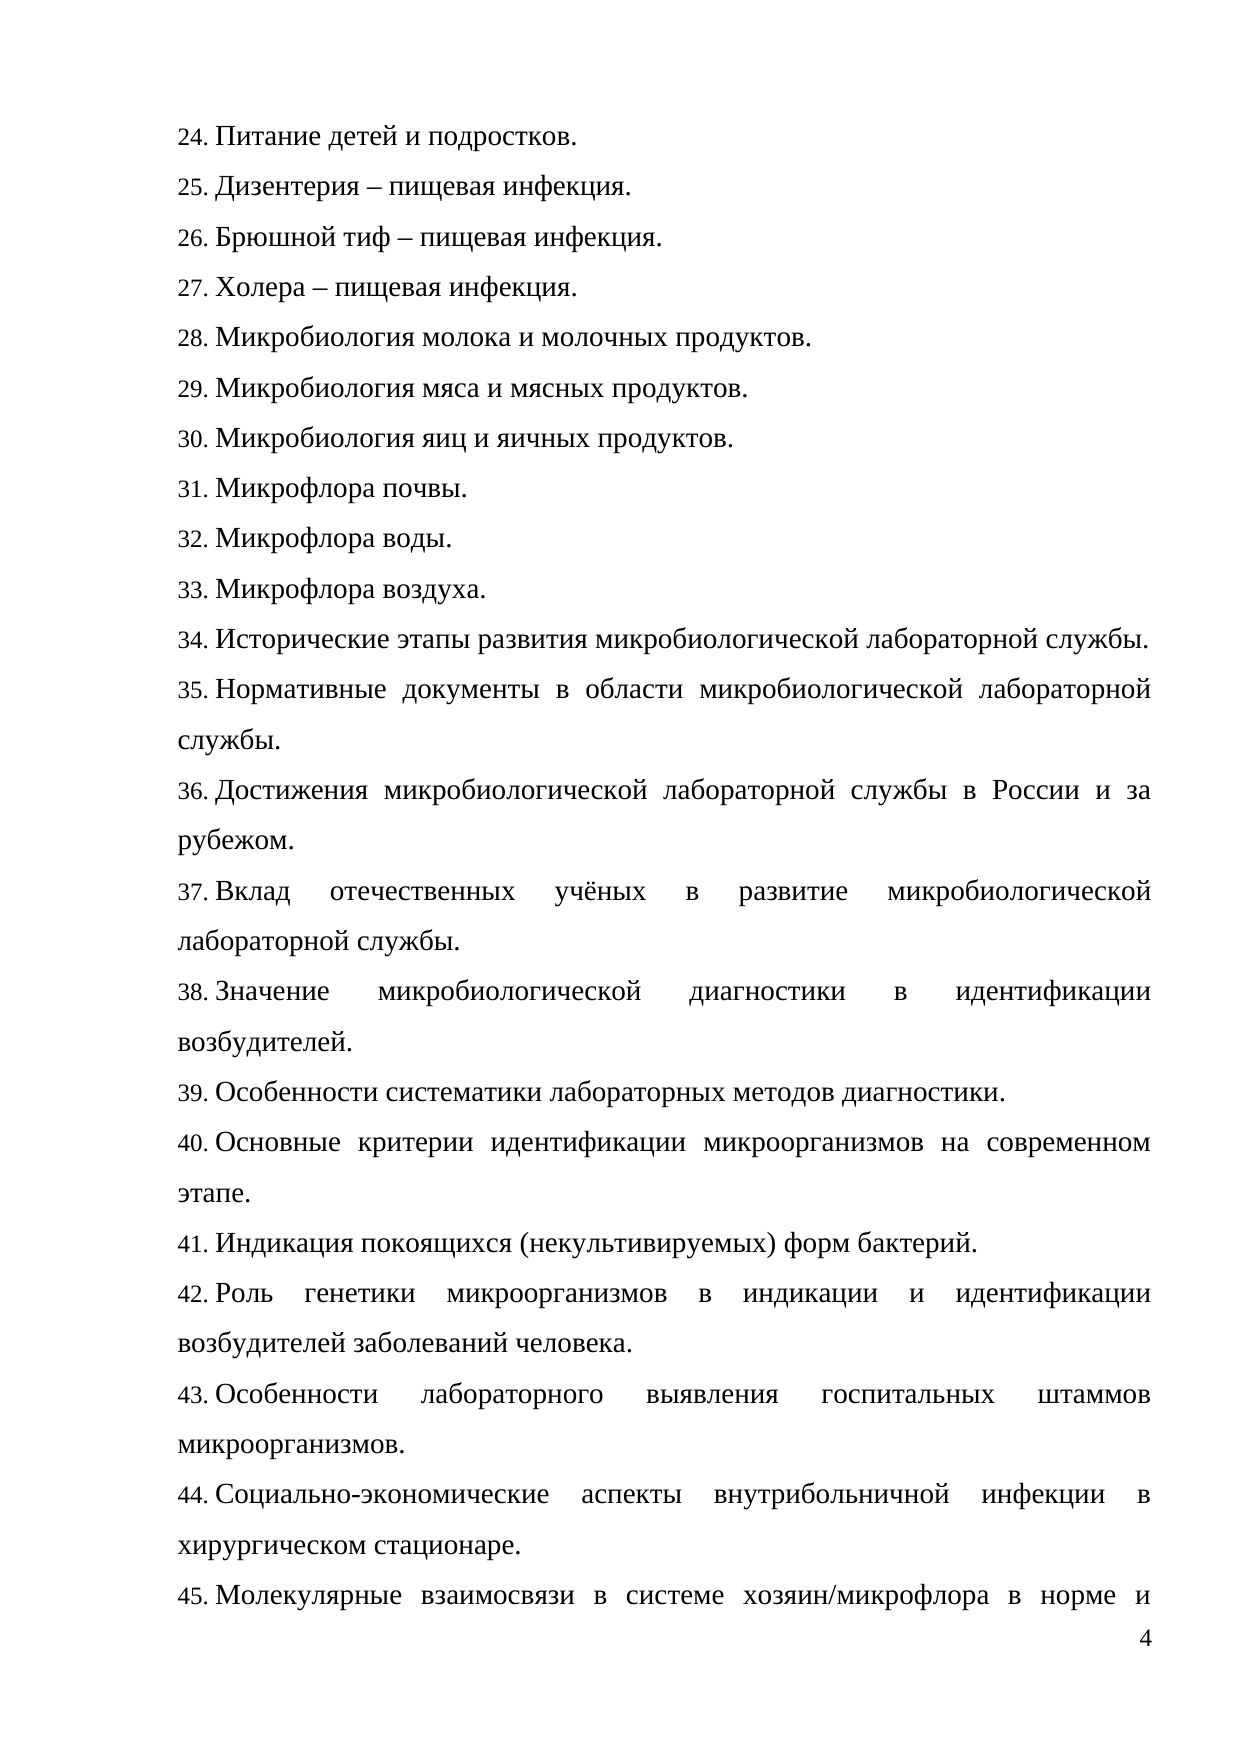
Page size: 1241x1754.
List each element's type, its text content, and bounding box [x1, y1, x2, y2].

list Социально-экономические аспекты внутрибольничной инфекции в хирургическом стационаре. [177, 1477, 1152, 1560]
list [177, 1577, 1152, 1611]
list Роль генетики микроорганизмов в индикации и идентификации возбудителей заболеваний человека. [177, 1275, 1152, 1359]
list Микрофлора почвы. [177, 470, 1152, 504]
list Основные критерии идентификации микроорганизмов на современном этапе. [177, 1124, 1152, 1208]
list Достижения микробиологической лабораторной службы в России и за рубежом. [177, 772, 1152, 856]
list Микрофлора воздуха. [177, 571, 1152, 604]
list Особенности систематики лабораторных методов диагностики. [177, 1074, 1152, 1108]
list Микробиология мяса и мясных продуктов. [177, 370, 1152, 403]
list Исторические этапы развития микробиологической лабораторной службы. [177, 621, 1152, 655]
list Брюшной тиф – пищевая инфекция. [177, 219, 1152, 252]
list Нормативные документы в области микробиологической лабораторной службы. [177, 672, 1152, 755]
list Особенности лабораторного выявления госпитальных штаммов микроорганизмов. [177, 1376, 1152, 1460]
list Вклад отечественных учёных в развитие микробиологической лабораторной службы. [177, 873, 1152, 957]
list Холера – пищевая инфекция. [177, 269, 1152, 303]
list Значение микробиологической диагностики в идентификации возбудителей. [177, 973, 1152, 1057]
list Микрофлора воды. [177, 521, 1152, 554]
list Микробиология яиц и яичных продуктов. [177, 420, 1152, 453]
list Питание детей и подростков. [177, 118, 1152, 152]
list Микробиология молока и молочных продуктов. [177, 319, 1152, 353]
list Индикация покоящихся (некультивируемых) форм бактерий. [177, 1225, 1152, 1258]
list Дизентерия – пищевая инфекция. [177, 168, 1152, 202]
